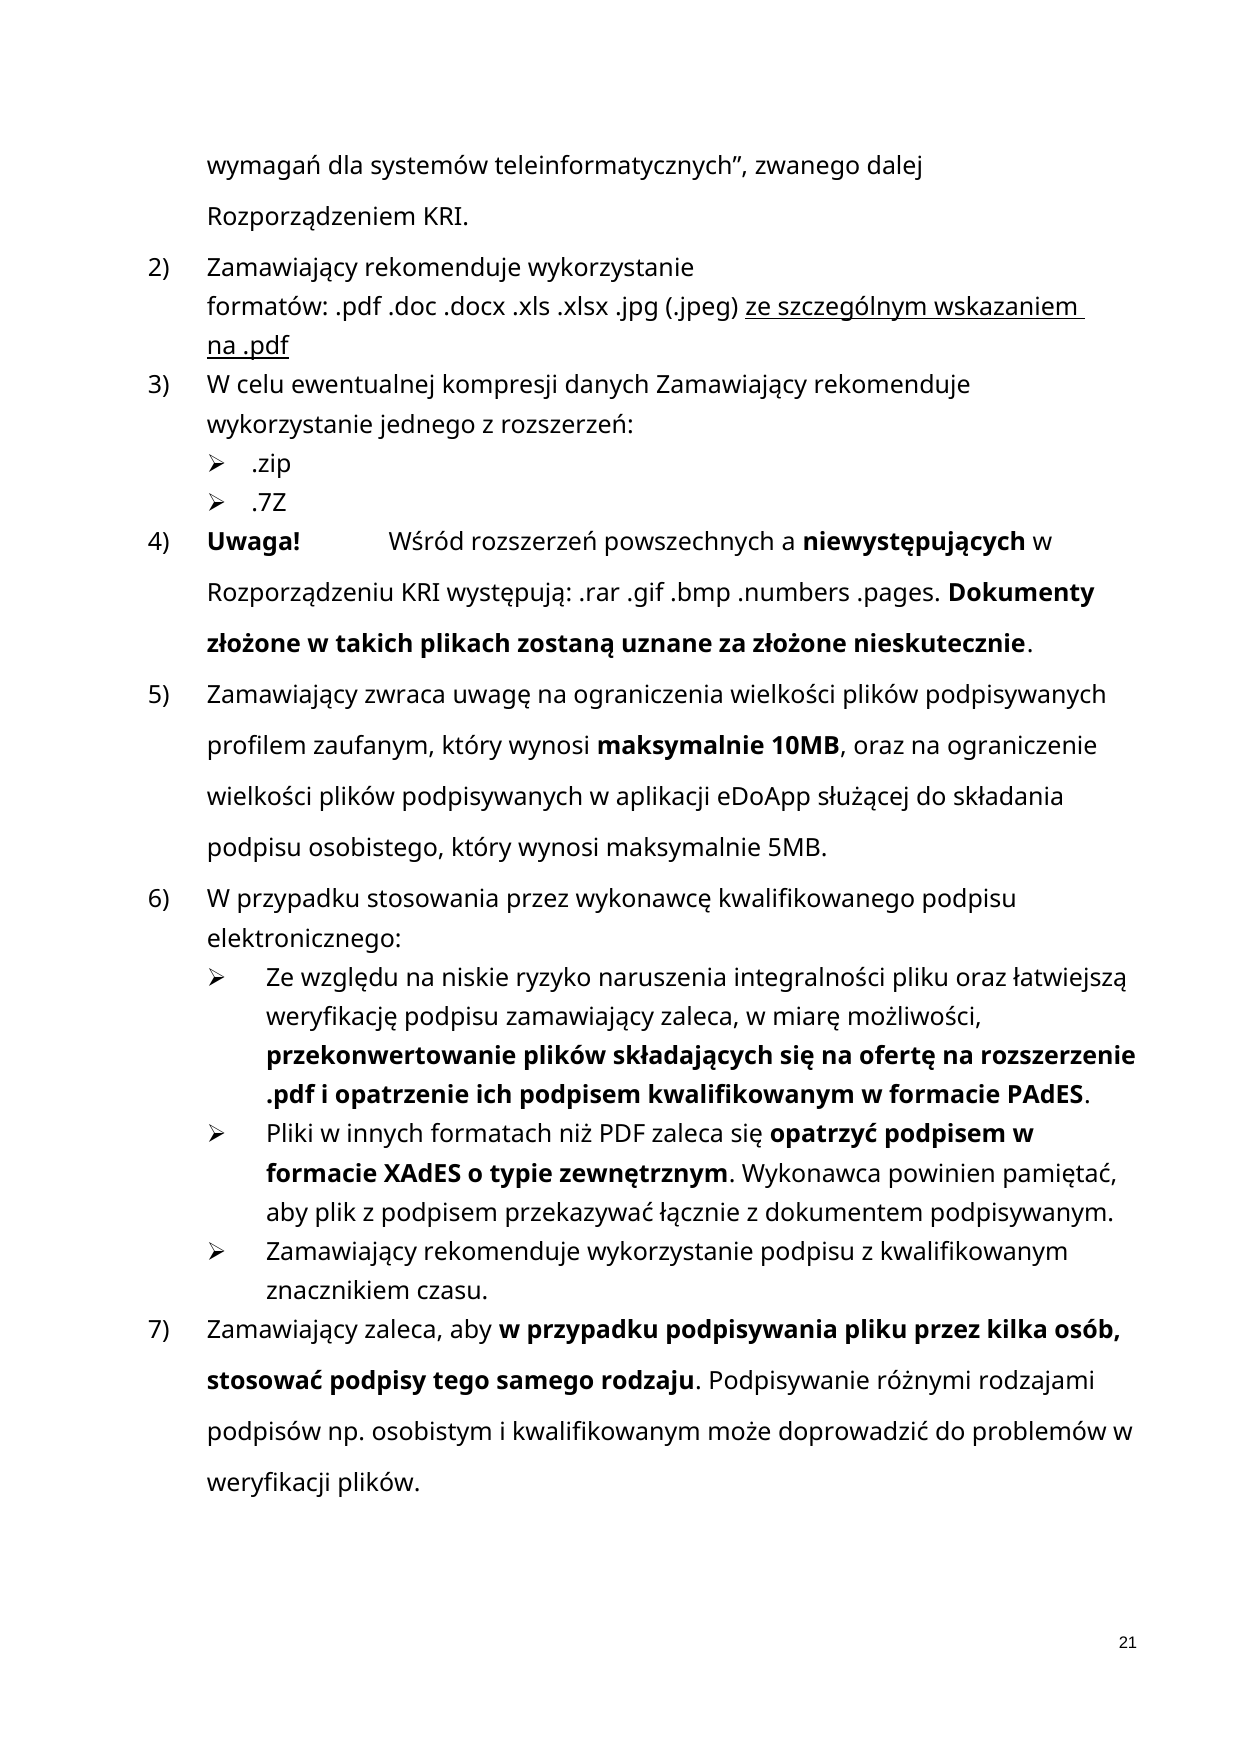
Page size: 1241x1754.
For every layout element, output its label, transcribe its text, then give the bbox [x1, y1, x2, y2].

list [148, 148, 1137, 233]
list Zamawiający rekomenduje wykorzystanie formatów: .pdf .doc .docx .xls .xlsx .jpg (.jpeg) ze szczególnym wskazaniem na .pdf [148, 250, 1137, 362]
list Uwaga! Wśród rozszerzeń powszechnych a niewystępujących w Rozporządzeniu KRI występują: .rar .gif .bmp .numbers .pages. Dokumenty złożone w takich plikach zostaną uznane za złożone nieskutecznie. [148, 524, 1137, 660]
list .zip [207, 446, 1137, 479]
list Zamawiający zaleca, aby w przypadku podpisywania pliku przez kilka osób, stosować podpisy tego samego rodzaju. Podpisywanie różnymi rodzajami podpisów np. osobistym i kwalifikowanym może doprowadzić do problemów w weryfikacji plików. [148, 1312, 1137, 1499]
list .7Z [207, 485, 1137, 519]
list Zamawiający rekomenduje wykorzystanie podpisu z kwalifikowanym znacznikiem czasu. [207, 1234, 1137, 1307]
list Zamawiający zwraca uwagę na ograniczenia wielkości plików podpisywanych profilem zaufanym, który wynosi maksymalnie 10MB, oraz na ograniczenie wielkości plików podpisywanych w aplikacji eDoApp służącej do składania podpisu osobistego, który wynosi maksymalnie 5MB. [148, 677, 1137, 864]
list W celu ewentualnej kompresji danych Zamawiający rekomenduje wykorzystanie jednego z rozszerzeń: [148, 367, 1137, 440]
list Ze względu na niskie ryzyko naruszenia integralności pliku oraz łatwiejszą weryfikację podpisu zamawiający zaleca, w miarę możliwości, przekonwertowanie plików składających się na ofertę na rozszerzenie .pdf i opatrzenie ich podpisem kwalifikowanym w formacie PAdES. [207, 959, 1137, 1111]
list Pliki w innych formatach niż PDF zaleca się opatrzyć podpisem w formacie XAdES o typie zewnętrznym. Wykonawca powinien pamiętać, aby plik z podpisem przekazywać łącznie z dokumentem podpisywanym. [207, 1116, 1137, 1228]
list W przypadku stosowania przez wykonawcę kwalifikowanego podpisu elektronicznego: [148, 881, 1137, 954]
